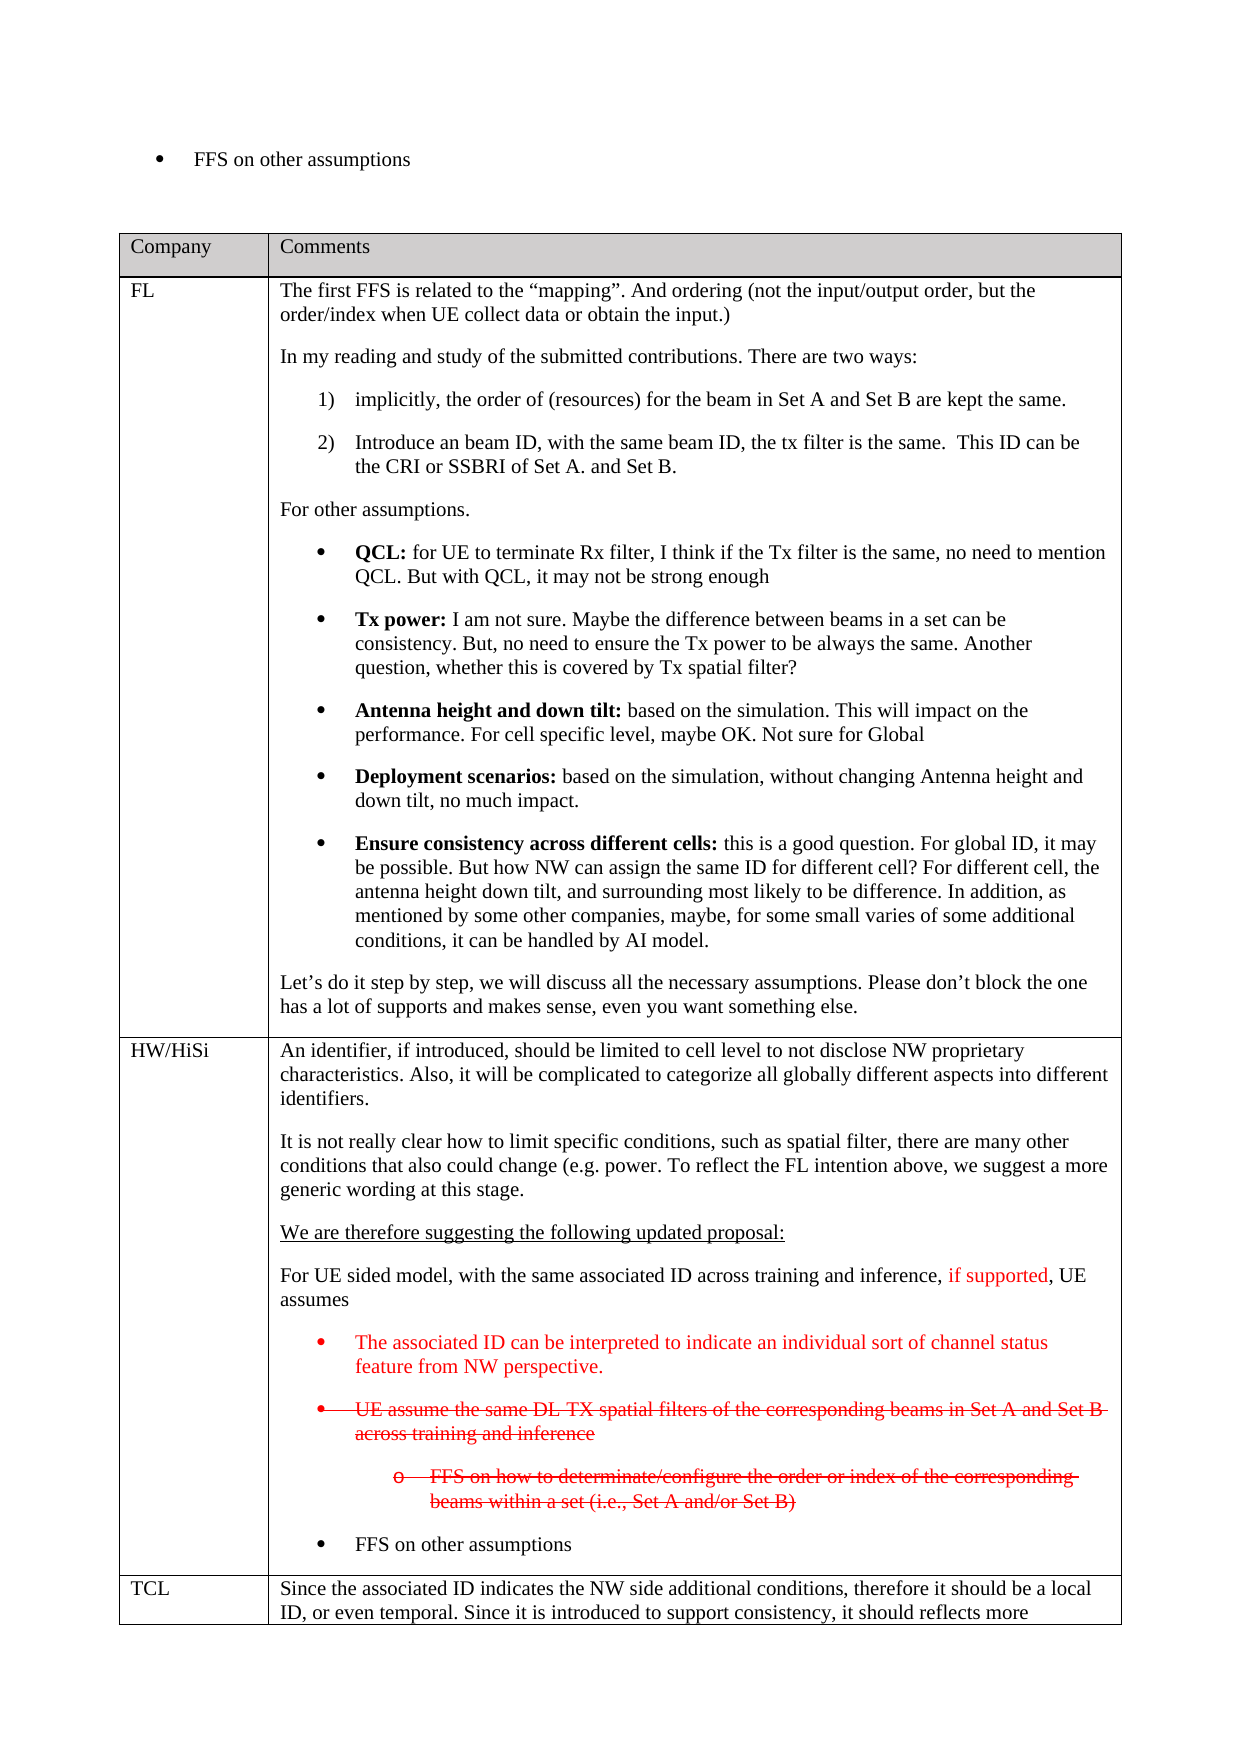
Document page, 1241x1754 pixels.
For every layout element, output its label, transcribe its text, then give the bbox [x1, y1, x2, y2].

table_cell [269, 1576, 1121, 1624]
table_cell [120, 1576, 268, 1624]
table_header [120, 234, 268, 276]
list FFS on other assumptions [156, 147, 1122, 171]
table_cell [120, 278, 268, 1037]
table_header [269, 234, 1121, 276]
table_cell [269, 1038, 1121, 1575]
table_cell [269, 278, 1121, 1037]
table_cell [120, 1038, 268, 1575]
